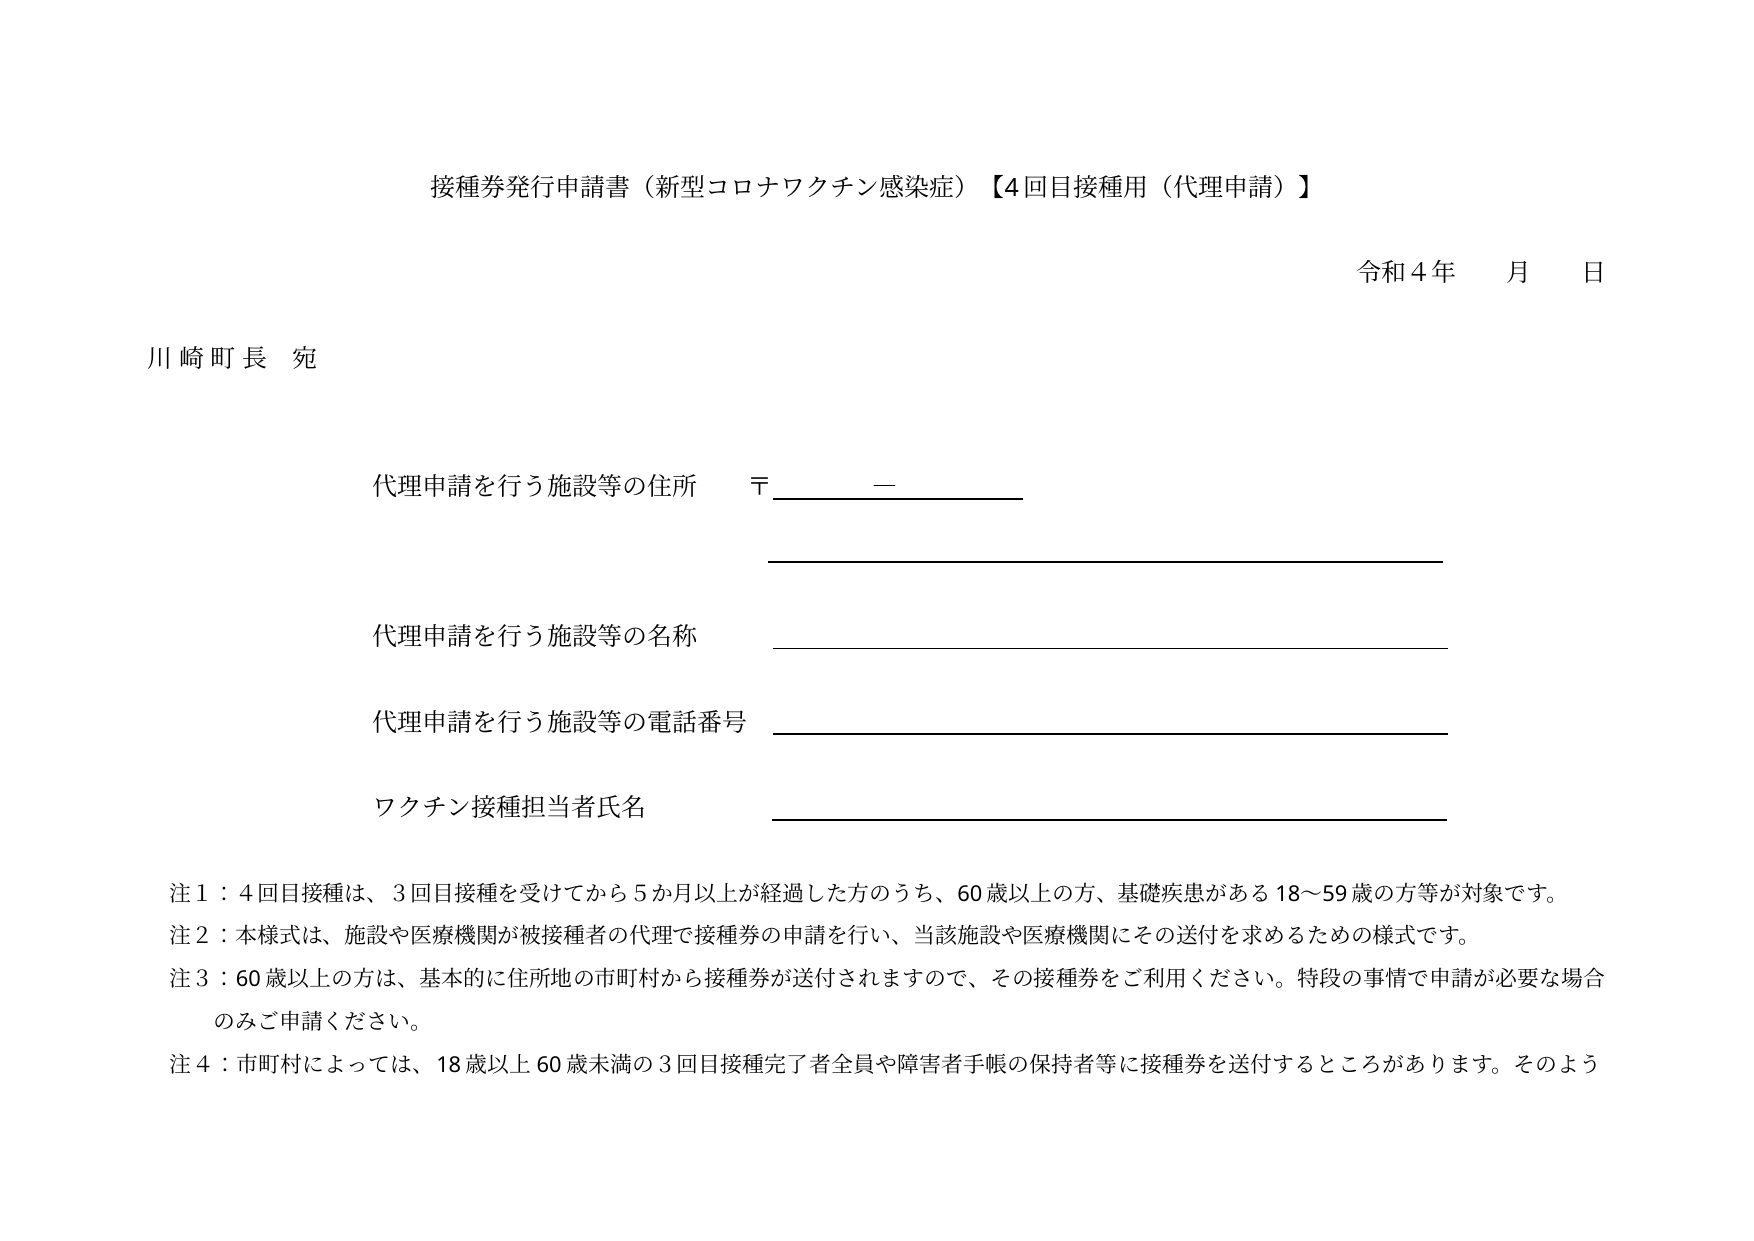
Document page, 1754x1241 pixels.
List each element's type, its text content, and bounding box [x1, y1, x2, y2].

text 注３：60歳以上の方は、基本的に住所地の市町村から接種券が送付されますので、その接種券をご利用ください。特段の事情で申請が必要な場合のみご申請ください。 [148, 956, 1606, 1042]
text 代理申請を行う施設等の名称 [148, 613, 1606, 656]
text 注２：本様式は、施設や医療機関が被接種者の代理で接種券の申請を行い、当該施設や医療機関にその送付を求めるための様式です。 [148, 913, 1606, 956]
text 代理申請を行う施設等の住所 〒 ― [148, 464, 1606, 506]
text 令和４年 月 日 [148, 249, 1606, 292]
text ワクチン接種担当者氏名 [148, 785, 1606, 827]
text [148, 1042, 1606, 1084]
text 接種券発行申請書（新型コロナワクチン感染症）【4回目接種用（代理申請）】 [148, 164, 1606, 207]
text 川 崎 町 長 宛 [148, 335, 1606, 378]
text 代理申請を行う施設等の電話番号 [148, 699, 1606, 742]
text 注１：４回目接種は、３回目接種を受けてから５か月以上が経過した方のうち、60歳以上の方、基礎疾患がある18～59歳の方等が対象です。 [148, 870, 1606, 913]
